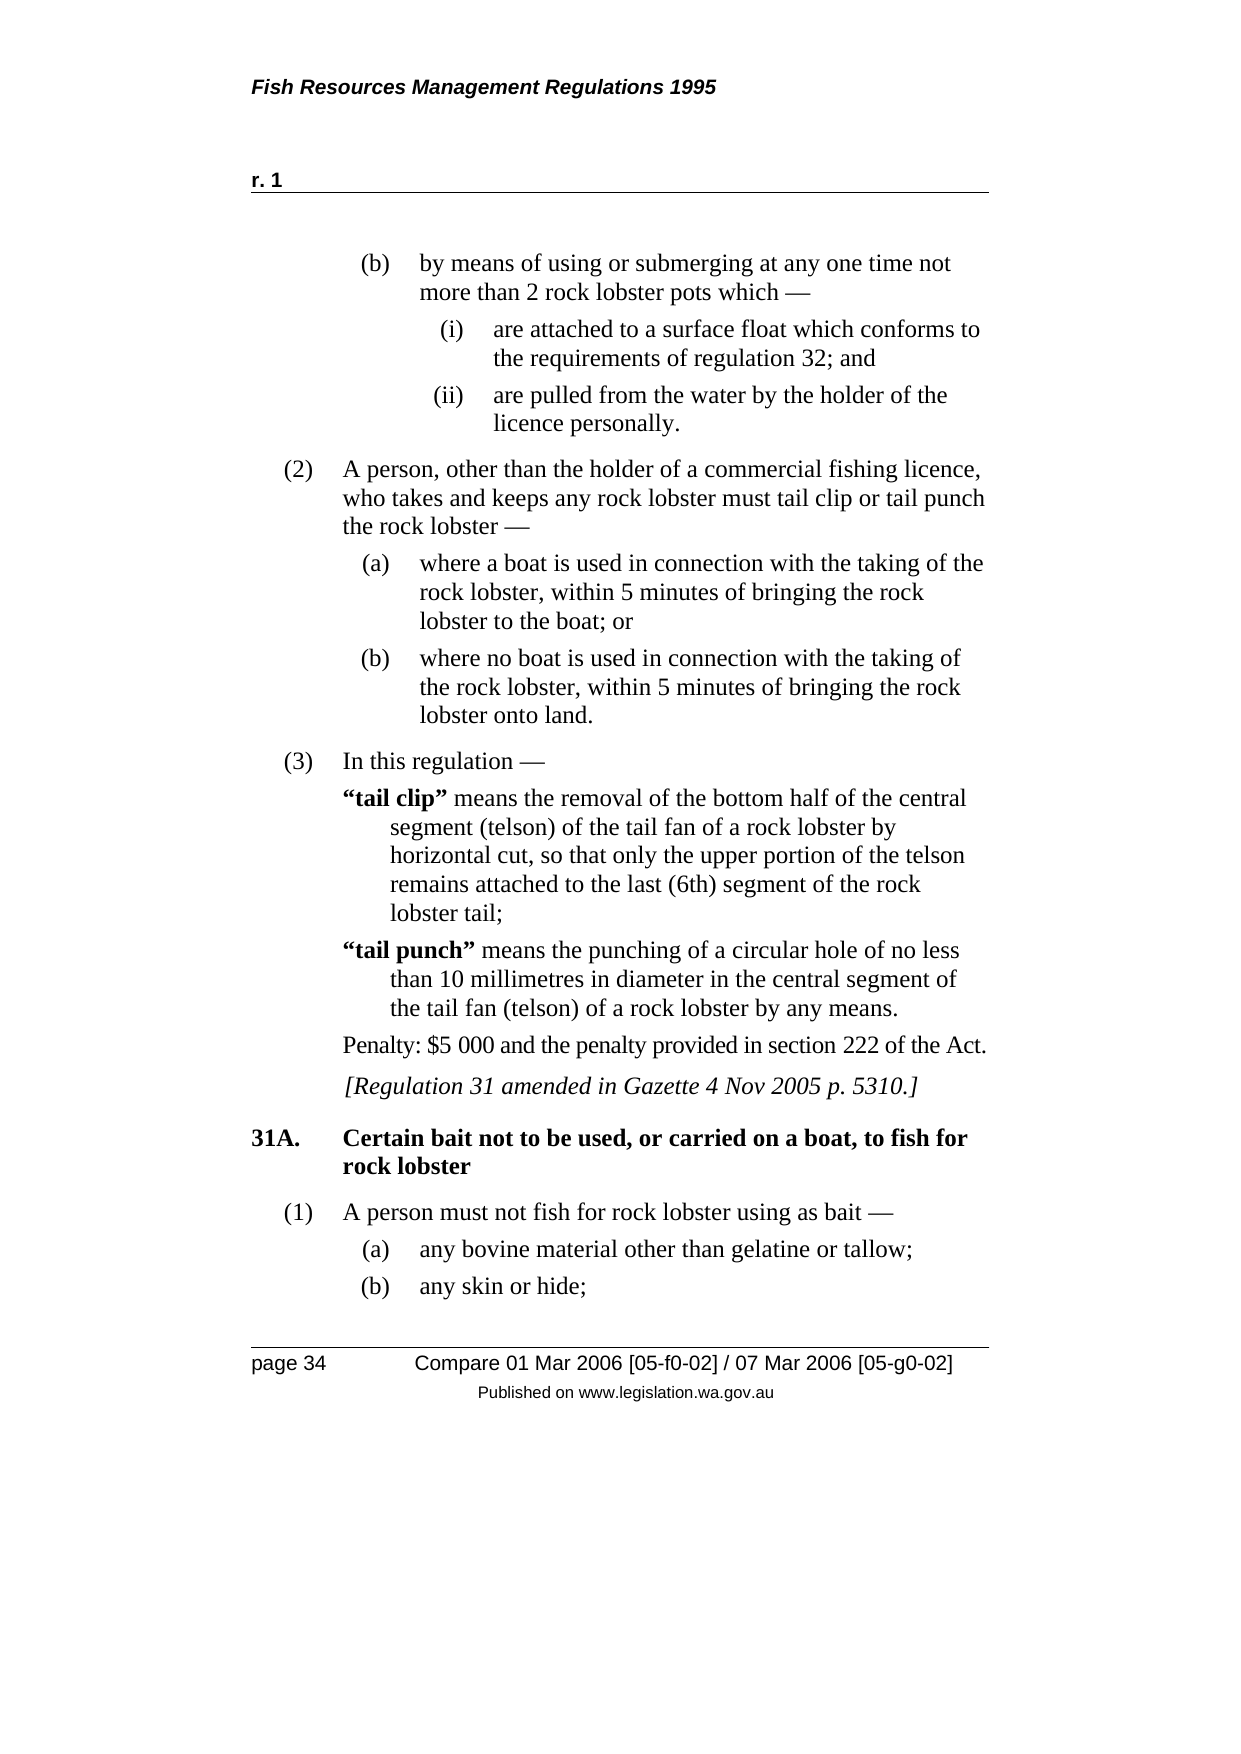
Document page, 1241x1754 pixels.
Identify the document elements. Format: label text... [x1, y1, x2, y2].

text (3) In this regulation — [251, 746, 989, 775]
text (a) where a boat is used in connection with the taking of the rock lobster, within 5 minutes of bringing the rock lobster to the boat; or [251, 548, 989, 635]
text (ii) are pulled from the water by the holder of the licence personally. [251, 380, 989, 437]
text [Regulation 31 amended in Gazette 4 Nov 2005 p. 5310.] [251, 1071, 989, 1100]
text Penalty: $5 000 and the penalty provided in section 222 of the Act. [251, 1030, 989, 1058]
text “tail punch” means the punching of a circular hole of no less than 10 millimetres in diameter in the central segment of the tail fan (telson) of a rock lobster by any means. [251, 935, 989, 1021]
text (a) any bovine material other than gelatine or tallow; [251, 1234, 989, 1263]
text (b) where no boat is used in connection with the taking of the rock lobster, within 5 minutes of bringing the rock lobster onto land. [251, 643, 989, 729]
text (b) by means of using or submerging at any one time not more than 2 rock lobster pots which — [251, 248, 989, 306]
text (b) any skin or hide; [251, 1271, 989, 1300]
text (2) A person, other than the holder of a commercial fishing licence, who takes and keeps any rock lobster must tail clip or tail punch the rock lobster — [251, 454, 989, 540]
text (i) are attached to a surface float which conforms to the requirements of regulation 32; and [251, 314, 989, 371]
subtitle 31A. Certain bait not to be used, or carried on a boat, to fish for rock lobster [251, 1123, 989, 1180]
text “tail clip” means the removal of the bottom half of the central segment (telson) of the tail fan of a rock lobster by horizontal cut, so that only the upper portion of the telson remains attached to the last (6th) segment of the rock lobster tail; [251, 783, 989, 927]
text (1) A person must not fish for rock lobster using as bait — [251, 1197, 989, 1226]
